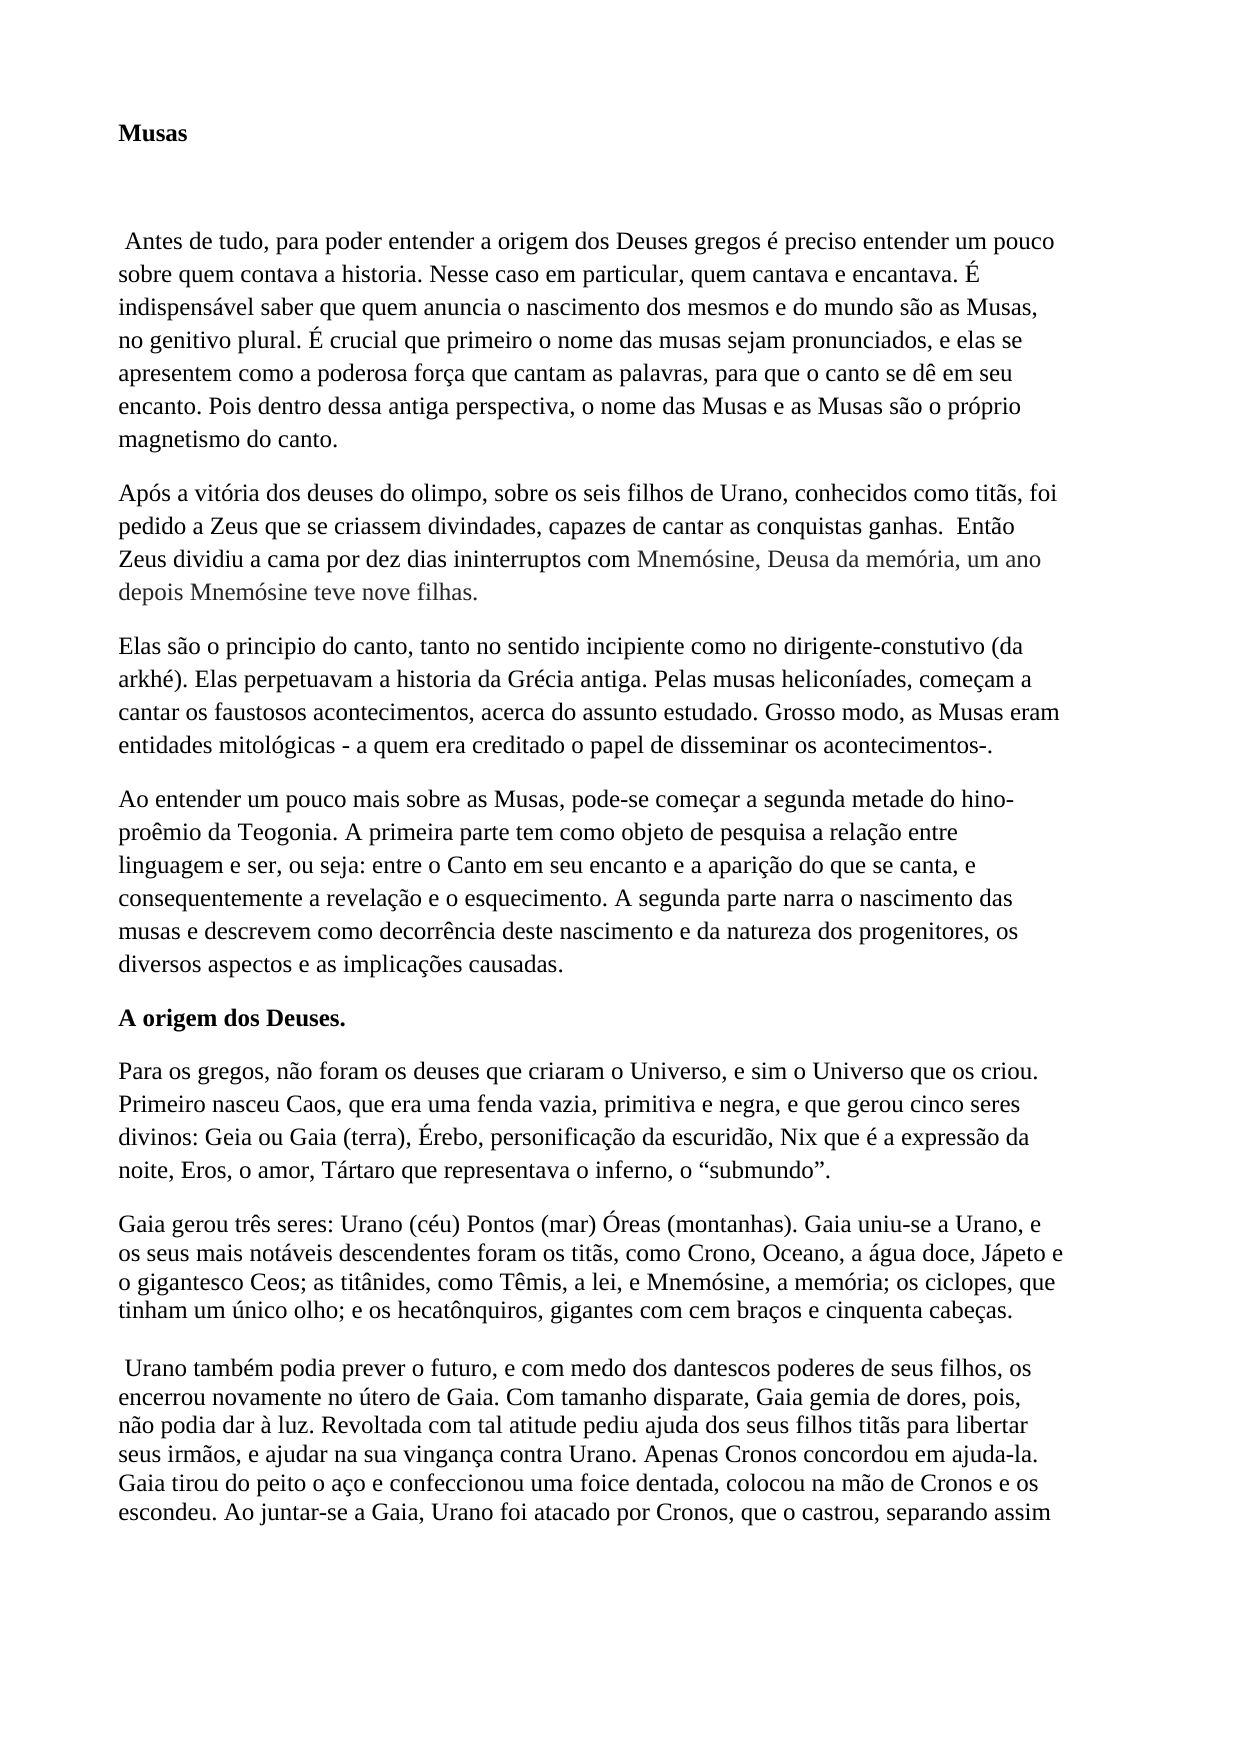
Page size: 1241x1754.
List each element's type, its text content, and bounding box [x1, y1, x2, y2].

text Antes de tudo, para poder entender a origem dos Deuses gregos é preciso entender um pouco sobre quem contava a historia. Nesse caso em particular, quem cantava e encantava. É indispensável saber que quem anuncia o nascimento dos mesmos e do mundo são as Musas, no genitivo plural. É crucial que primeiro o nome das musas sejam pronunciados, e elas se apresentem como a poderosa força que cantam as palavras, para que o canto se dê em seu encanto. Pois dentro dessa antiga perspectiva, o nome das Musas e as Musas são o próprio magnetismo do canto. [118, 226, 1063, 453]
text Gaia gerou três seres: Urano (céu) Pontos (mar) Óreas (montanhas). Gaia uniu-se a Urano, e os seus mais notáveis descendentes foram os titãs, como Crono, Oceano, a água doce, Jápeto e o gigantesco Ceos; as titânides, como Têmis, a lei, e Mnemósine, a memória; os ciclopes, que tinham um único olho; e os hecatônquiros, gigantes com cem braços e cinquenta cabeças. [118, 1209, 1063, 1324]
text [118, 1353, 1063, 1526]
text Após a vitória dos deuses do olimpo, sobre os seis filhos de Urano, conhecidos como titãs, foi pedido a Zeus que se criassem divindades, capazes de cantar as conquistas ganhas. Então Zeus dividiu a cama por dez dias ininterruptos com Mnemósine, Deusa da memória, um ano depois Mnemósine teve nove filhas. [118, 478, 1063, 606]
text Elas são o principio do canto, tanto no sentido incipiente como no dirigente-constutivo (da arkhé). Elas perpetuavam a historia da Grécia antiga. Pelas musas heliconíades, começam a cantar os faustosos acontecimentos, acerca do assunto estudado. Grosso modo, as Musas eram entidades mitológicas - a quem era creditado o papel de disseminar os acontecimentos-. [118, 631, 1063, 758]
text A origem dos Deuses. [118, 1003, 1063, 1031]
text Ao entender um pouco mais sobre as Musas, pode-se começar a segunda metade do hino-proêmio da Teogonia. A primeira parte tem como objeto de pesquisa a relação entre linguagem e ser, ou seja: entre o Canto em seu encanto e a aparição do que se canta, e consequentemente a revelação e o esquecimento. A segunda parte narra o nascimento das musas e descrevem como decorrência deste nascimento e da natureza dos progenitores, os diversos aspectos e as implicações causadas. [118, 784, 1063, 977]
text Para os gregos, não foram os deuses que criaram o Universo, e sim o Universo que os criou. Primeiro nasceu Caos, que era uma fenda vazia, primitiva e negra, e que gerou cinco seres divinos: Geia ou Gaia (terra), Érebo, personificação da escuridão, Nix que é a expressão da noite, Eros, o amor, Tártaro que representava o inferno, o “submundo”. [118, 1056, 1063, 1184]
text Musas [118, 118, 1063, 147]
